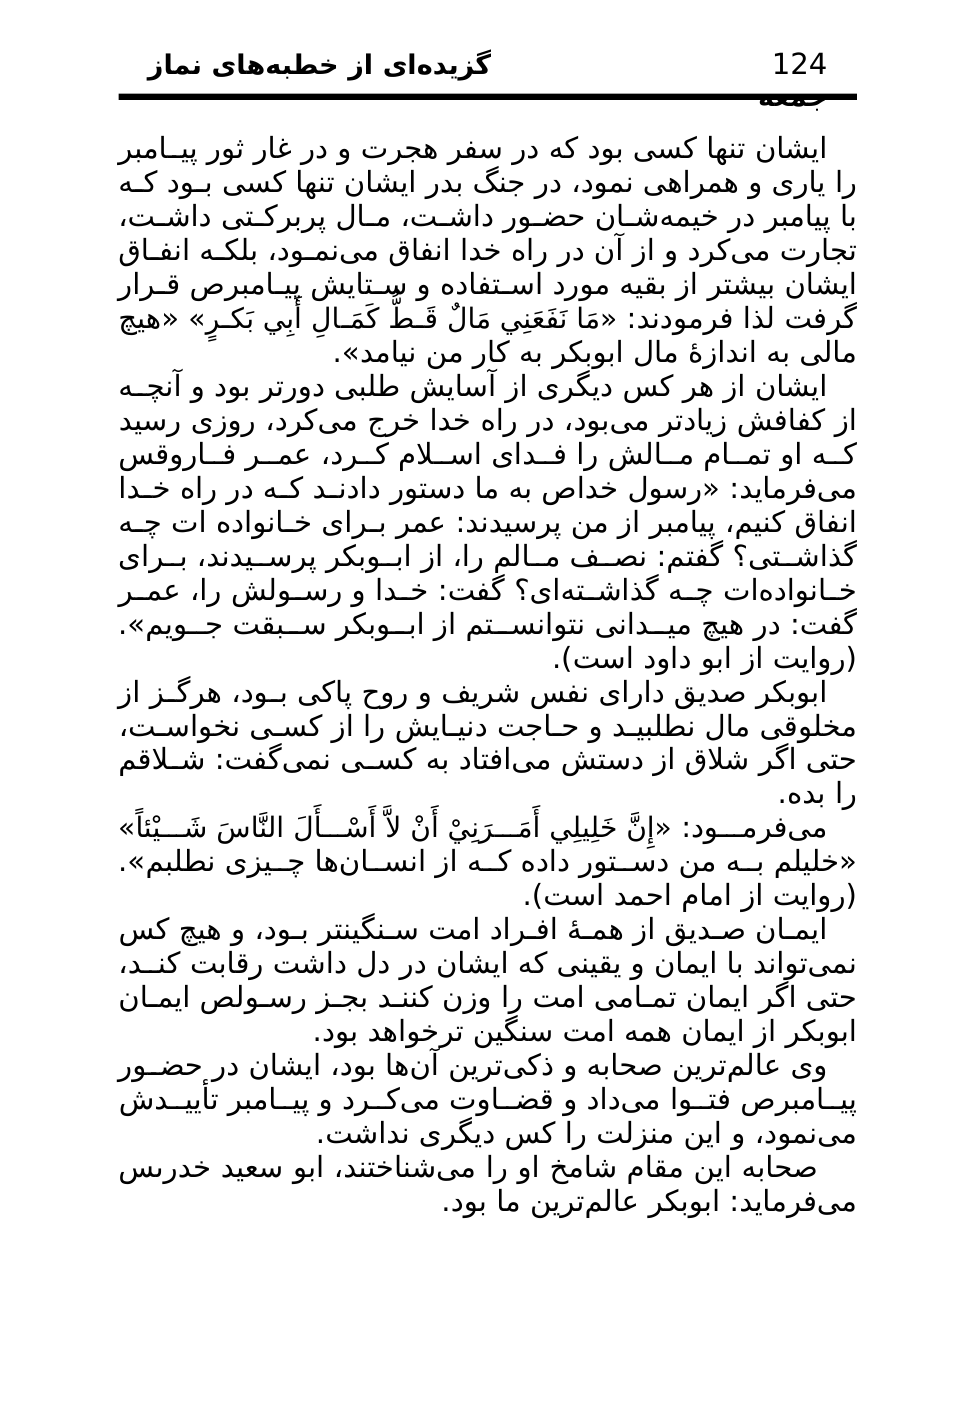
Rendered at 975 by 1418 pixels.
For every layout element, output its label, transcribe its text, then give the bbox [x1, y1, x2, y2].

text مى‌فرمود: «إِنَّ خَلِيلِي أَمَرَنِيْ أَنْ لاَّ أَسْأَلَ النَّاسَ شَيْئاً» «خلیلم به من دستور داده که از انسان‌ها چیزى نطلبم». (روایت از امام احمد است). [118, 811, 857, 913]
text صحابه این مقام شامخ او را مى‌شناختند، ابو سعید خدرىس مى‌فرماید: ابوبکر عالم‌ترین ما بود. [118, 1150, 857, 1218]
text ایمان صدیق از همۀ افراد امت سنگینتر بود، و هیچ کس نمی‌تواند با ایمان و یقینى که ایشان در دل داشت رقابت کند، حتى اگر ایمان تمامى امت را وزن کنند بجز رسولص ایمان ابوبکر از ایمان همه امت سنگین ترخواهد بود. [118, 913, 857, 1048]
text ایشان تنها کسى بود که در سفر هجرت و در غار ثور پیامبر را یارى و همراهى نمود، در جنگ بدر ایشان تنها کسى بود که با پیامبر در خیمه‌شان حضور داشت، مال پربرکتى داشت، تجارت مى‌کرد و از آن در راه خدا انفاق مى‌نمود، بلکه انفاق ایشان بیشتر از بقیه مورد استفاده و ستایش پیامبرص قرار گرفت لذا فرمودند: «مَا نَفَعَنِي مَالٌ قَطُّ كَمَالِ أَبِي بَكرٍ» «هیچ مالى به اندازۀ مال ابوبکر به کار من نیامد». [118, 132, 857, 369]
text ابوبکر صدیق داراى نفس شریف و روح پاکى بود، هرگز از مخلوقى مال نطلبید و حاجت دنیایش را از کسى نخواست، حتى اگر شلاق از دستش می‌افتاد به کسى نمى‌گفت: شلاقم را بده. [118, 675, 857, 811]
text وى عالم‌ترین صحابه و ذکى‌ترین آن‌ها بود، ایشان در حضور پیامبرص فتوا مى‌داد و قضاوت مى‌کرد و پیامبر تأییدش مى‌نمود، و این منزلت را کس دیگرى نداشت. [118, 1048, 857, 1150]
text ایشان از هر کس دیگرى از آسایش طلبى دورتر بود و آنچه از کفافش زیادتر مى‌بود، در راه خدا خرج مى‌کرد، روزى رسید که او تمام مالش را فداى اسلام کرد، عمر فاروقس می‌فرماید: «رسول خداص به ما دستور دادند که در راه خدا انفاق کنیم، پیامبر از من پرسیدند: عمر براى خانواده ات چه گذاشتى؟ گفتم: نصف مالم را، از ابوبکر پرسیدند، براى خانواده‌ات چه گذاشته‌اى؟ گفت: خدا و رسولش را، عمر گفت: در هیچ میدانی نتوانستم از ابوبکر سبقت جویم». (روایت از ابو داود است). [118, 369, 857, 675]
